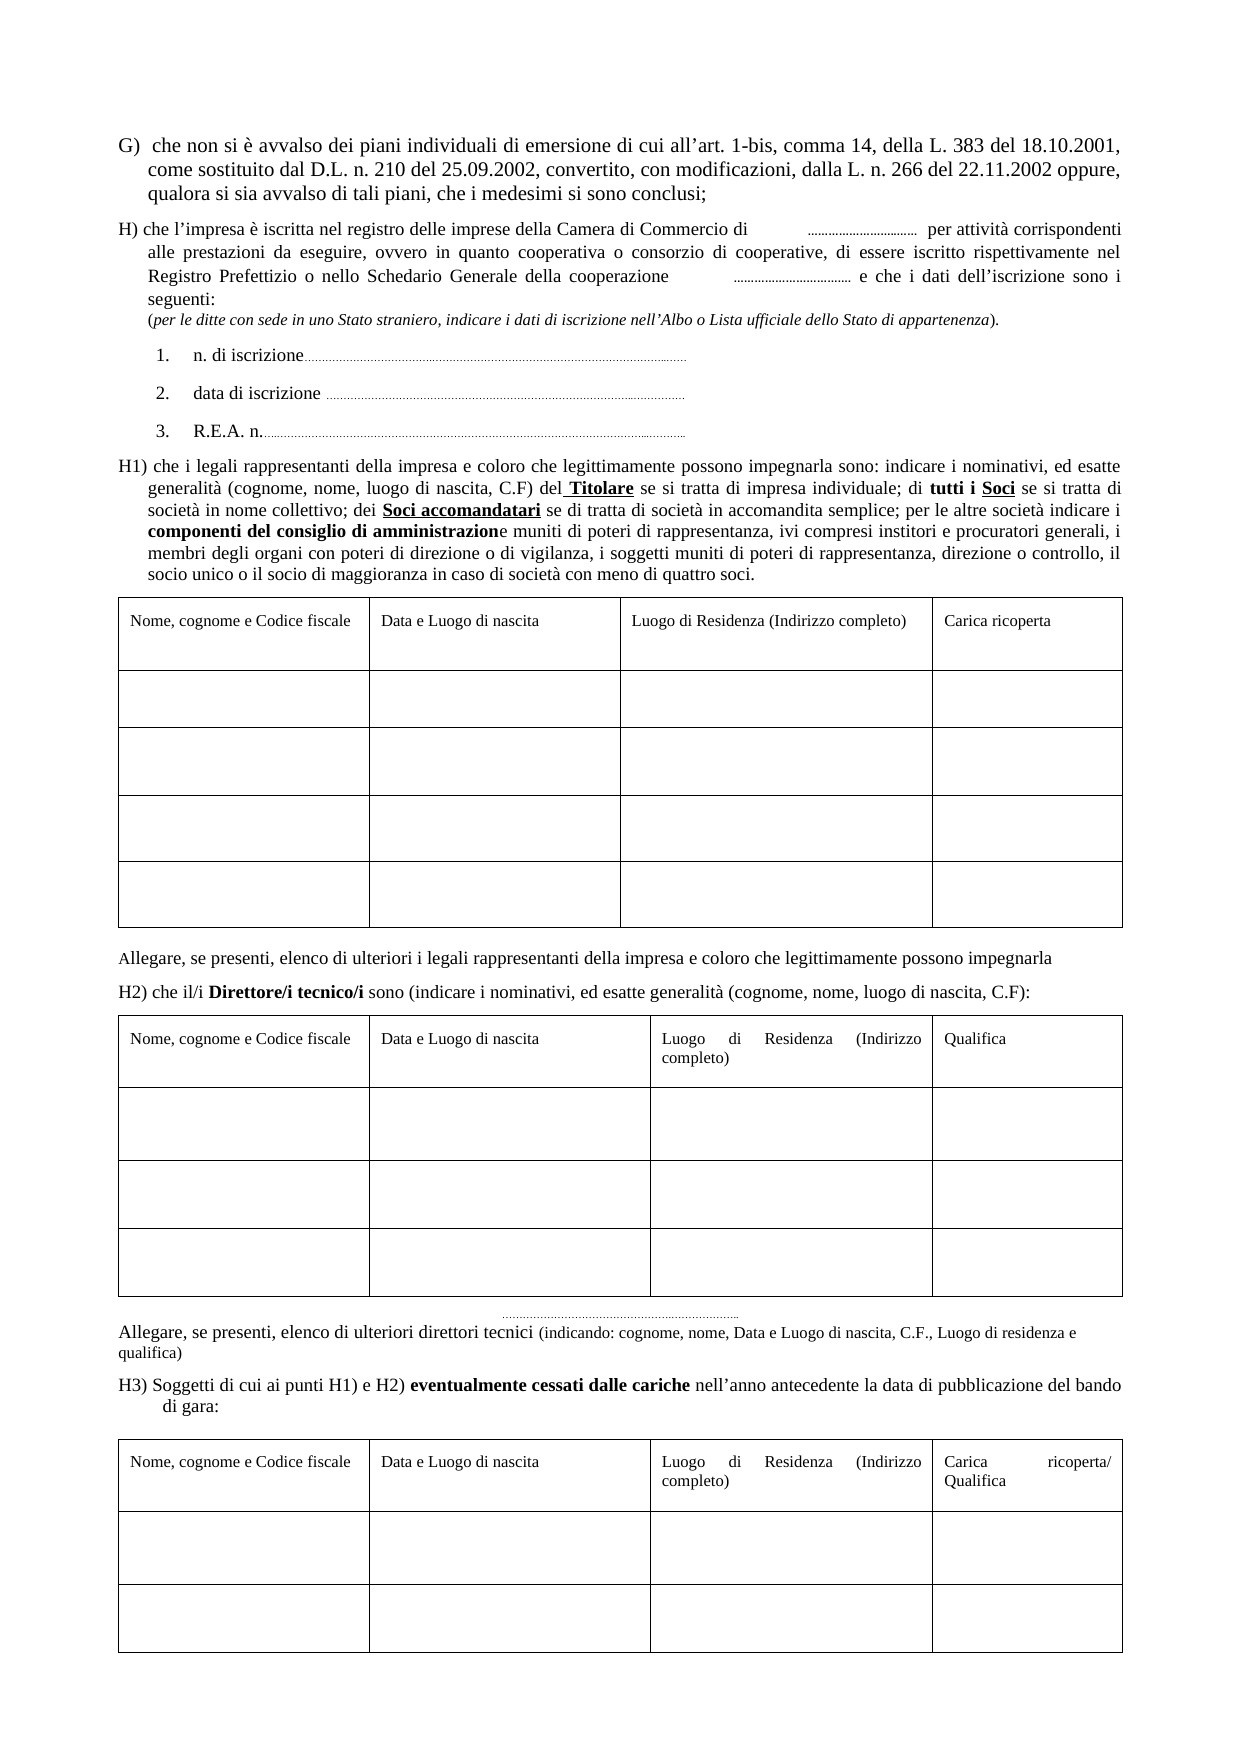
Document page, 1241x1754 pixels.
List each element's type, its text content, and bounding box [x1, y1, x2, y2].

table_cell [119, 728, 369, 795]
table_cell [119, 796, 369, 861]
table_header Carica ricoperta [933, 598, 1122, 669]
table_cell [933, 1229, 1122, 1296]
text H) che l’impresa è iscritta nel registro delle imprese della Camera di Commercio di ……………………..…… per attività corrispondenti alle prestazioni da eseguire, ovvero in quanto cooperativa o consorzio di cooperative, di essere iscritto rispettivamente nel Registro Prefettizio o nello Schedario Generale della cooperazione ……………………………. e che i dati dell’iscrizione sono i seguenti: [118, 216, 1122, 310]
list R.E.A. n.….……………………………………………………………………………………………...……….. [156, 417, 1122, 443]
table_header Data e Luogo di nascita [370, 598, 620, 669]
table_header Data e Luogo di nascita [370, 1016, 650, 1087]
table_cell [621, 862, 932, 927]
table_cell [370, 796, 620, 861]
text G) che non si è avvalso dei piani individuali di emersione di cui all’art. 1-bis, comma 14, della L. 383 del 18.10.2001, come sostituito dal D.L. n. 210 del 25.09.2002, convertito, con modificazioni, dalla L. n. 266 del 22.11.2002 oppure, qualora si sia avvalso di tali piani, che i medesimi si sono conclusi; [118, 133, 1122, 205]
table_header Data e Luogo di nascita [370, 1440, 650, 1511]
table_cell [370, 1229, 650, 1296]
table_cell [933, 862, 1122, 927]
table_cell [933, 1512, 1122, 1583]
table_cell [933, 1585, 1122, 1652]
table_cell [119, 1161, 369, 1228]
table_header Luogo di Residenza (Indirizzo completo) [651, 1016, 932, 1087]
table_cell [621, 671, 932, 727]
text Allegare, se presenti, elenco di ulteriori i legali rappresentanti della impresa e coloro che legittimamente possono impegnarla [118, 947, 1122, 968]
table_cell [370, 728, 620, 795]
table_cell [119, 1512, 369, 1583]
text H1) che i legali rappresentanti della impresa e coloro che legittimamente possono impegnarla sono: indicare i nominativi, ed esatte generalità (cognome, nome, luogo di nascita, C.F) del Titolare se si tratta di impresa individuale; di tutti i Soci se si tratta di società in nome collettivo; dei Soci accomandatari se di tratta di società in accomandita semplice; per le altre società indicare i componenti del consiglio di amministrazione muniti di poteri di rappresentanza, ivi compresi institori e procuratori generali, i membri degli organi con poteri di direzione o di vigilanza, i soggetti muniti di poteri di rappresentanza, direzione o controllo, il socio unico o il socio di maggioranza in caso di società con meno di quattro soci. [118, 455, 1122, 585]
table_cell [370, 671, 620, 727]
table_cell [119, 862, 369, 927]
list data di iscrizione ……………………………………………………………………………..…………… [156, 379, 1122, 405]
table_cell [370, 1161, 650, 1228]
table_cell [370, 1585, 650, 1652]
table_cell [933, 796, 1122, 861]
table_cell [933, 1088, 1122, 1160]
list n. di iscrizione……………………………….…………………………………………………………..…… [156, 341, 1122, 367]
table_cell [651, 1585, 932, 1652]
table_header Nome, cognome e Codice fiscale [119, 1440, 369, 1511]
text Allegare, se presenti, elenco di ulteriori direttori tecnici (indicando: cognome, nome, Data e Luogo di nascita, C.F., Luogo di residenza e qualifica) [118, 1321, 1122, 1362]
table_header Qualifica [933, 1016, 1122, 1087]
table_header Luogo di Residenza (Indirizzo completo) [651, 1440, 932, 1511]
text H2) che il/i Direttore/i tecnico/i sono (indicare i nominativi, ed esatte generalità (cognome, nome, luogo di nascita, C.F): [118, 981, 1122, 1002]
table_cell [119, 1088, 369, 1160]
table_cell [370, 1088, 650, 1160]
table_cell [621, 796, 932, 861]
table_header Nome, cognome e Codice fiscale [119, 1016, 369, 1087]
table_header Carica ricoperta/ Qualifica [933, 1440, 1122, 1511]
table_cell [651, 1161, 932, 1228]
table_cell [651, 1088, 932, 1160]
table_cell [370, 862, 620, 927]
table_cell [119, 671, 369, 727]
table_cell [651, 1229, 932, 1296]
table_cell [119, 1585, 369, 1652]
table_cell [119, 1229, 369, 1296]
table_cell [933, 1161, 1122, 1228]
table_cell [933, 671, 1122, 727]
table_header Nome, cognome e Codice fiscale [119, 598, 369, 669]
table_header Luogo di Residenza (Indirizzo completo) [621, 598, 932, 669]
table_cell [621, 728, 932, 795]
text (per le ditte con sede in uno Stato straniero, indicare i dati di iscrizione nell’Albo o Lista ufficiale dello Stato di appartenenza). [148, 310, 1122, 329]
table_cell [370, 1512, 650, 1583]
table_cell [651, 1512, 932, 1583]
table_cell [933, 728, 1122, 795]
text H3) Soggetti di cui ai punti H1) e H2) eventualmente cessati dalle cariche nell’anno antecedente la data di pubblicazione del bando di gara: [118, 1374, 1122, 1417]
